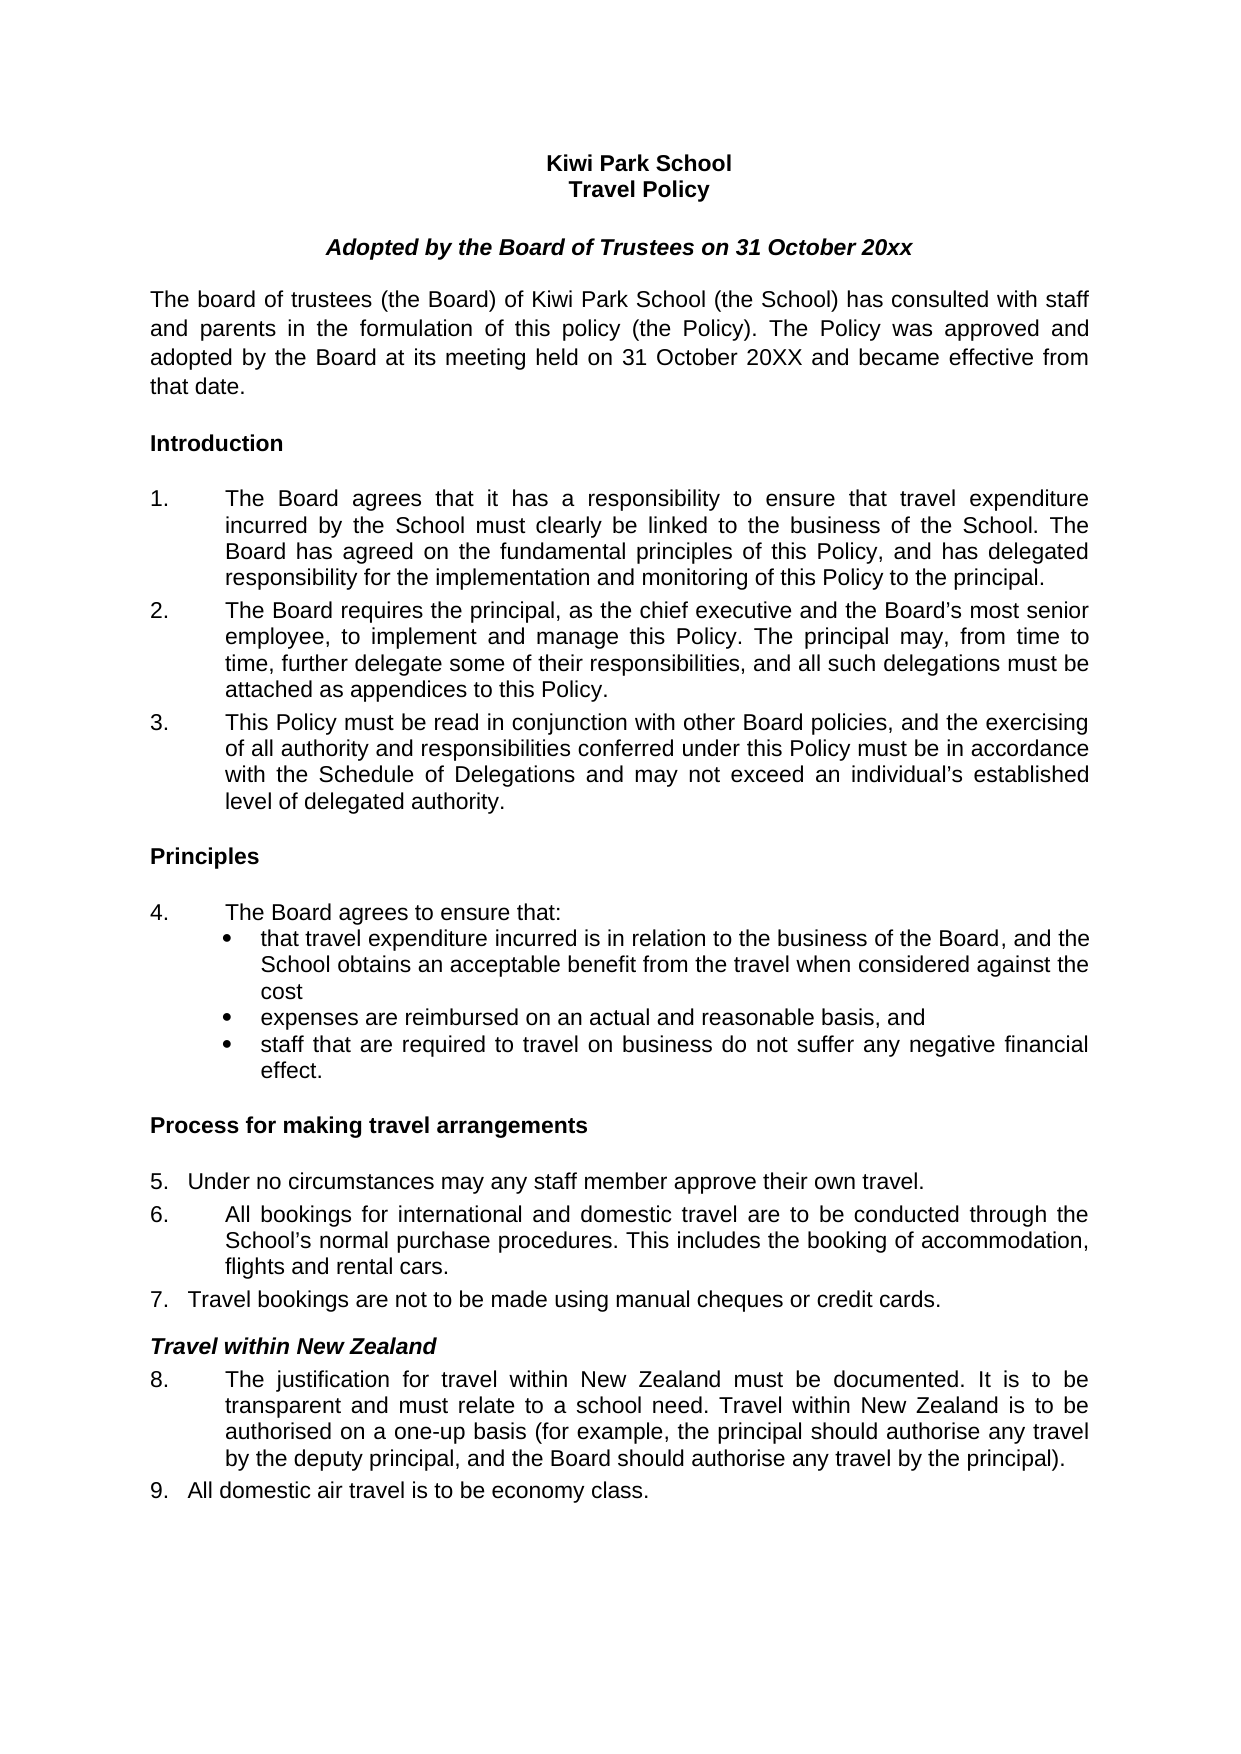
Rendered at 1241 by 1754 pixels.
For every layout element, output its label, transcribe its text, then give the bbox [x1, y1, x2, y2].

subtitle Travel within New Zealand [150, 1333, 1090, 1359]
text Kiwi Park School Travel Policy [187, 150, 1090, 203]
list Travel bookings are not to be made using manual cheques or credit cards. [150, 1286, 1090, 1312]
text Principles [150, 843, 1090, 869]
list The justification for travel within New Zealand must be documented. It is to be transparent and must relate to a school need. Travel within New Zealand is to be authorised on a one-up basis (for example, the principal should authorise any travel by the deputy principal, and the Board should authorise any travel by the principal). [150, 1366, 1090, 1471]
list This Policy must be read in conjunction with other Board policies, and the exercising of all authority and responsibilities conferred under this Policy must be in accordance with the Schedule of Delegations and may not exceed an individual’s established level of delegated authority. [150, 709, 1090, 814]
list Under no circumstances may any staff member approve their own travel. [150, 1168, 1090, 1194]
list staff that are required to travel on business do not suffer any negative financial effect. [223, 1031, 1090, 1083]
list The Board agrees to ensure that: [150, 899, 1090, 925]
list that travel expenditure incurred is in relation to the business of the Board, and the School obtains an acceptable benefit from the travel when considered against the cost [223, 925, 1090, 1004]
list expenses are reimbursed on an actual and reasonable basis, and [223, 1004, 1090, 1031]
text Introduction [150, 430, 1090, 456]
list The Board agrees that it has a responsibility to ensure that travel expenditure incurred by the School must clearly be linked to the business of the School. The Board has agreed on the fundamental principles of this Policy, and has delegated responsibility for the implementation and monitoring of this Policy to the principal. [150, 485, 1090, 591]
list All domestic air travel is to be economy class. [150, 1477, 1090, 1504]
text The board of trustees (the Board) of Kiwi Park School (the School) has consulted with staff and parents in the formulation of this policy (the Policy). The Policy was approved and adopted by the Board at its meeting held on 31 October 20XX and became effective from that date. [150, 284, 1090, 401]
text Adopted by the Board of Trustees on 31 October 20xx [150, 232, 1090, 261]
list All bookings for international and domestic travel are to be conducted through the School’s normal purchase procedures. This includes the booking of accommodation, flights and rental cars. [150, 1201, 1090, 1279]
list The Board requires the principal, as the chief executive and the Board’s most senior employee, to implement and manage this Policy. The principal may, from time to time, further delegate some of their responsibilities, and all such delegations must be attached as appendices to this Policy. [150, 597, 1090, 702]
text Process for making travel arrangements [150, 1112, 1090, 1139]
